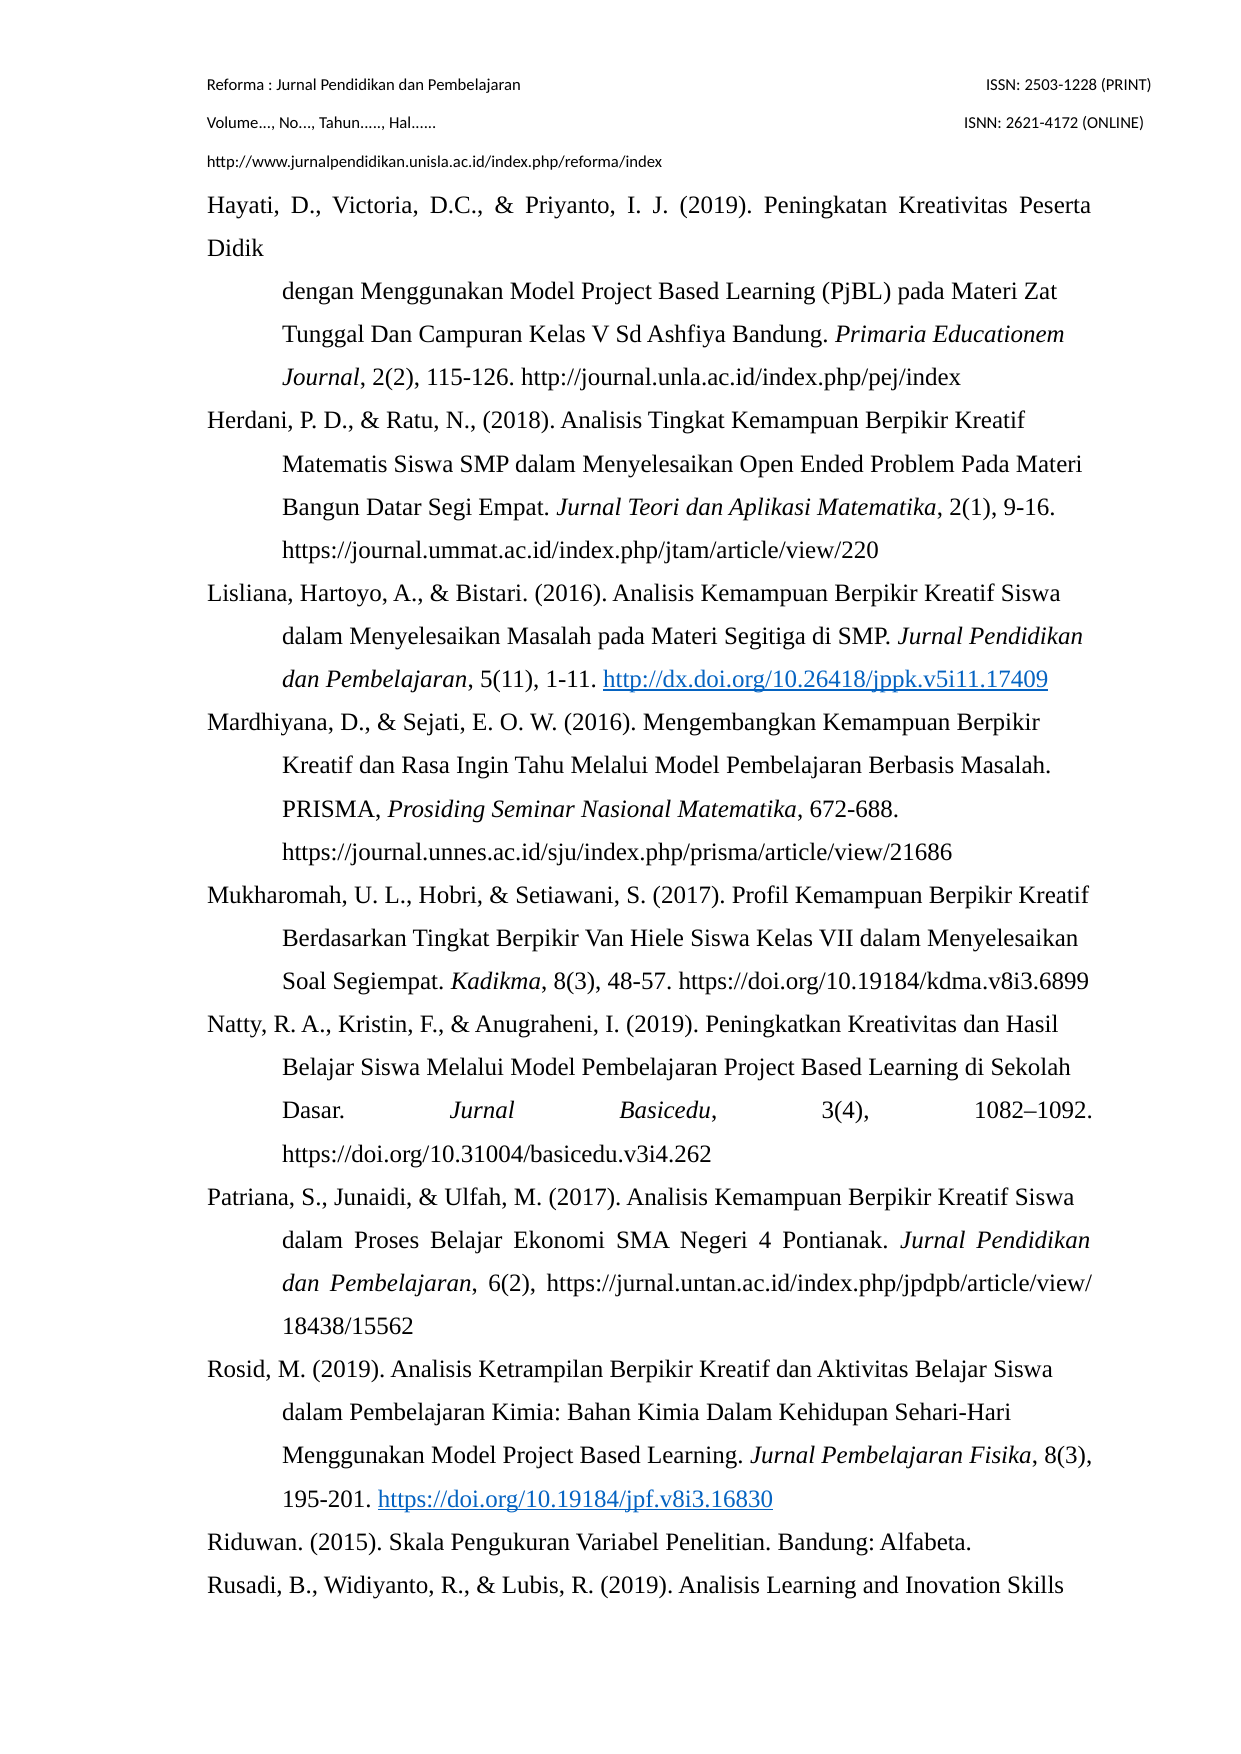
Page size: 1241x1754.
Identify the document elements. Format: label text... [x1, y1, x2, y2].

text Rusadi, B., Widiyanto, R., & Lubis, R. (2019). Analisis Learning and Inovation Skills [207, 1570, 1092, 1599]
text Hayati, D., Victoria, D.C., & Priyanto, I. J. (2019). Peningkatan Kreativitas Peserta Didik [207, 190, 1092, 262]
text Soal Segiempat. Kadikma, 8(3), 48-57. https://doi.org/10.19184/kdma.v8i3.6899 [207, 966, 1092, 995]
text dalam Menyelesaikan Masalah pada Materi Segitiga di SMP. Jurnal Pendidikan [207, 621, 1092, 650]
text dengan Menggunakan Model Project Based Learning (PjBL) pada Materi Zat [207, 276, 1092, 305]
text https://journal.unnes.ac.id/sju/index.php/prisma/article/view/21686 [207, 837, 1092, 866]
text Rosid, M. (2019). Analisis Ketrampilan Berpikir Kreatif dan Aktivitas Belajar Siswa [207, 1354, 1092, 1383]
text 195-201. https://doi.org/10.19184/jpf.v8i3.16830 [207, 1484, 1092, 1512]
text Journal, 2(2), 115-126. http://journal.unla.ac.id/index.php/pej/index [207, 362, 1092, 391]
text Menggunakan Model Project Based Learning. Jurnal Pembelajaran Fisika, 8(3), [207, 1441, 1092, 1469]
text Dasar. Jurnal Basicedu, 3(4), 1082–1092. https://doi.org/10.31004/basicedu.v3i4.262 [282, 1096, 1092, 1167]
text dan Pembelajaran, 5(11), 1-11. http://dx.doi.org/10.26418/jppk.v5i11.17409 [207, 664, 1092, 693]
text Riduwan. (2015). Skala Pengukuran Variabel Penelitian. Bandung: Alfabeta. [207, 1527, 1092, 1556]
text Herdani, P. D., & Ratu, N., (2018). Analisis Tingkat Kemampuan Berpikir Kreatif [207, 406, 1092, 434]
text Belajar Siswa Melalui Model Pembelajaran Project Based Learning di Sekolah [207, 1052, 1092, 1081]
text Mardhiyana, D., & Sejati, E. O. W. (2016). Mengembangkan Kemampuan Berpikir [207, 707, 1092, 736]
text https://journal.ummat.ac.id/index.php/jtam/article/view/220 [207, 535, 1092, 564]
text PRISMA, Prosiding Seminar Nasional Matematika, 672-688. [207, 794, 1092, 822]
text Lisliana, Hartoyo, A., & Bistari. (2016). Analisis Kemampuan Berpikir Kreatif Siswa [207, 578, 1092, 607]
text Mukharomah, U. L., Hobri, & Setiawani, S. (2017). Profil Kemampuan Berpikir Kreatif [207, 880, 1092, 909]
text Natty, R. A., Kristin, F., & Anugraheni, I. (2019). Peningkatkan Kreativitas dan Hasil [207, 1009, 1092, 1038]
text Berdasarkan Tingkat Berpikir Van Hiele Siswa Kelas VII dalam Menyelesaikan [207, 923, 1092, 952]
text Tunggal Dan Campuran Kelas V Sd Ashfiya Bandung. Primaria Educationem [207, 319, 1092, 348]
text Patriana, S., Junaidi, & Ulfah, M. (2017). Analisis Kemampuan Berpikir Kreatif Siswa [207, 1182, 1092, 1211]
text dalam Pembelajaran Kimia: Bahan Kimia Dalam Kehidupan Sehari-Hari [207, 1397, 1092, 1426]
text Kreatif dan Rasa Ingin Tahu Melalui Model Pembelajaran Berbasis Masalah. [207, 751, 1092, 779]
text Matematis Siswa SMP dalam Menyelesaikan Open Ended Problem Pada Materi [207, 449, 1092, 477]
text Bangun Datar Segi Empat. Jurnal Teori dan Aplikasi Matematika, 2(1), 9-16. [207, 492, 1092, 521]
text dalam Proses Belajar Ekonomi SMA Negeri 4 Pontianak. Jurnal Pendidikan dan Pembelajaran, 6(2), https://jurnal.untan.ac.id/index.php/jpdpb/article/view/ 18438/15562 [282, 1225, 1092, 1340]
